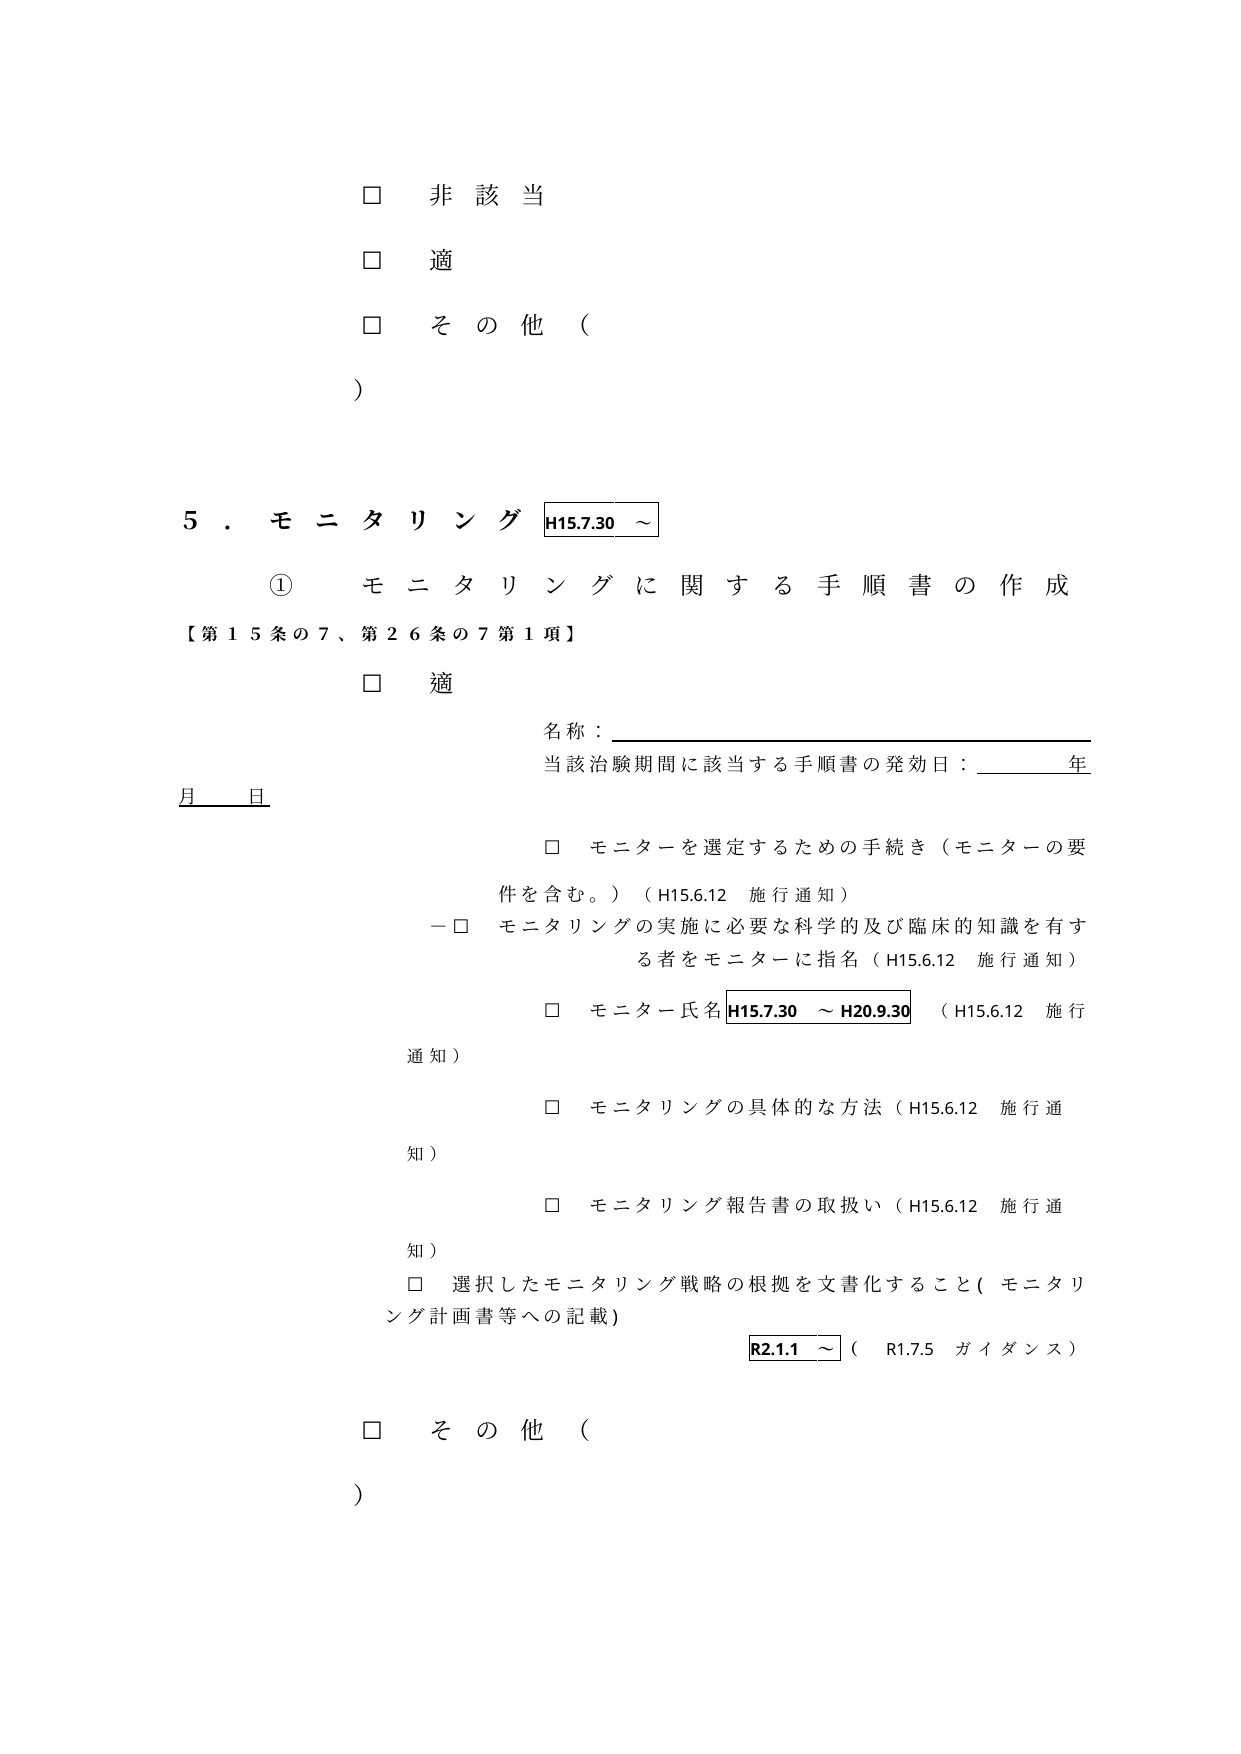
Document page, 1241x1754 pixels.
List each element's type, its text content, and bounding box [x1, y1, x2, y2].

text 適 [178, 649, 1091, 714]
text モニター氏名H15.7.30～H20.9.30（H15.6.12施行通知） [178, 974, 1091, 1072]
text 選択したモニタリング戦略の根拠を文書化すること(モニタリング計画書等への記載) [316, 1267, 1091, 1332]
text モニタリング報告書の取扱い（H15.6.12施行通知） [178, 1169, 1091, 1267]
text モニタリングの具体的な方法（H15.6.12施行通知） [178, 1072, 1091, 1169]
text 名称： [178, 714, 1091, 747]
text その他（ ） [178, 292, 1091, 422]
text 適 [178, 227, 1091, 292]
text － モニタリングの実施に必要な科学的及び臨床的知識を有する者をモニターに指名（H15.6.12施行通知） [271, 909, 1091, 974]
text ５．モニタリングH15.7.30～ [178, 487, 1091, 552]
text ① モニタリングに関する手順書の作成【第１５条の７、第２６条の７第１項】 [178, 552, 1091, 649]
text R2.1.1～（R1.7.5ガイダンス） [178, 1332, 1091, 1364]
text その他（ ） [178, 1397, 1091, 1527]
text 当該治験期間に該当する手順書の発効日： 年 月 日 [178, 747, 1091, 812]
text 非該当 [178, 162, 1091, 227]
text モニターを選定するための手続き（モニターの要件を含む。）（H15.6.12施行通知） [178, 812, 1091, 909]
